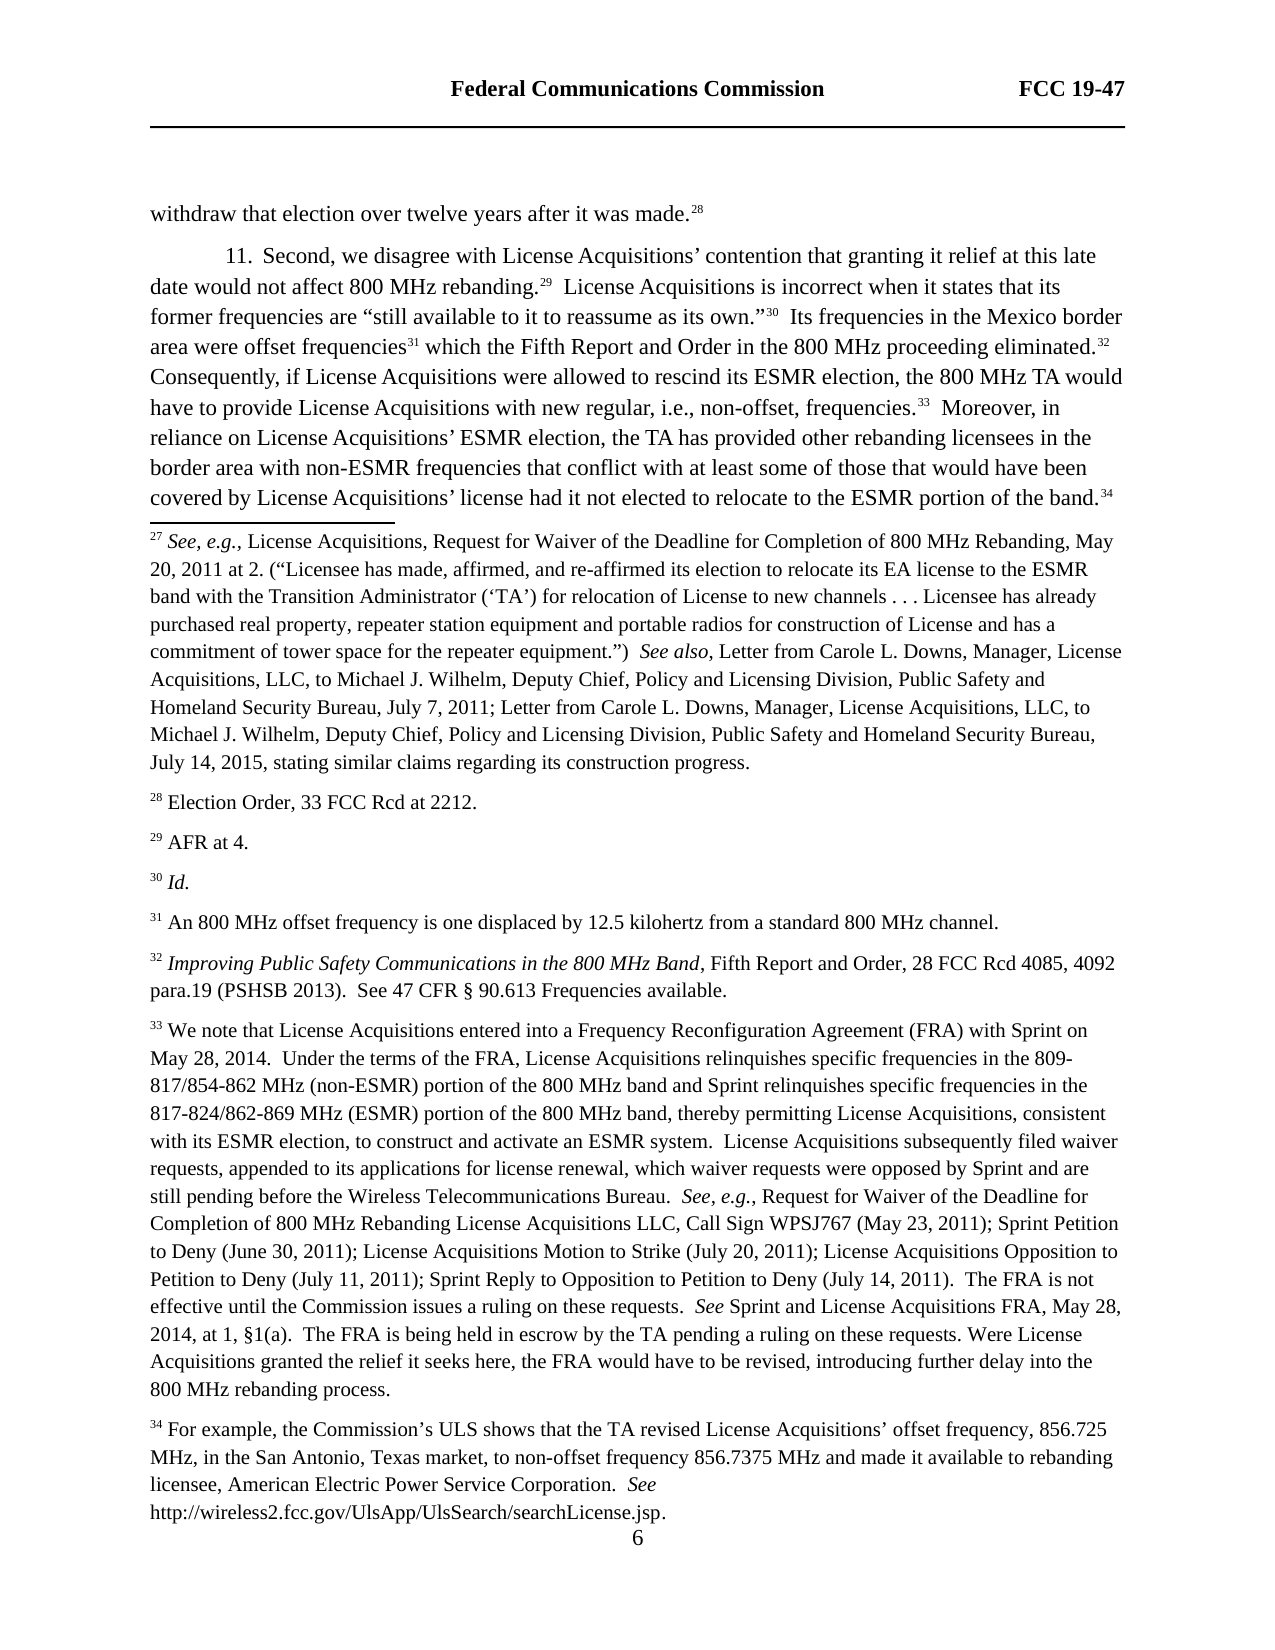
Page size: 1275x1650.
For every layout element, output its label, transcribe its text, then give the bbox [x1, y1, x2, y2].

text Second, we disagree with License Acquisitions’ contention that granting it relief at this late date would not affect 800 MHz rebanding. License Acquisitions is incorrect when it states that its former frequencies are “still available to it to reassume as its own.” Its frequencies in the Mexico border area were offset frequencies which the Fifth Report and Order in the 800 MHz proceeding eliminated. Consequently, if License Acquisitions were allowed to rescind its ESMR election, the 800 MHz TA would have to provide License Acquisitions with new regular, i.e., non-offset, frequencies. Moreover, in reliance on License Acquisitions’ ESMR election, the TA has provided other rebanding licensees in the border area with non-ESMR frequencies that conflict with at least some of those that would have been covered by License Acquisitions’ license had it not elected to relocate to the ESMR portion of the band. Therefore, if License Acquisitions were allowed to rescind its ESMR election, the TA would have to provide it with replacement frequencies, which would result in additional expense to and delay of the rebanding program. But even assuming the changes were feasible, there is no corresponding public interest benefit to justify them. The sole reason License Acquisitions has advanced for the relief it seeks is that it has changed its business plan. Thus, it has abandoned the ESMR service it pledged to provide, and now instead proposes to lease its originally assigned frequencies to another company. While this arrangement might well benefit License Acquisitions, we fail to perceive, and License Acquisitions has failed to identify, any public interest benefit that would result. [150, 242, 1125, 511]
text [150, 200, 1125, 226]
